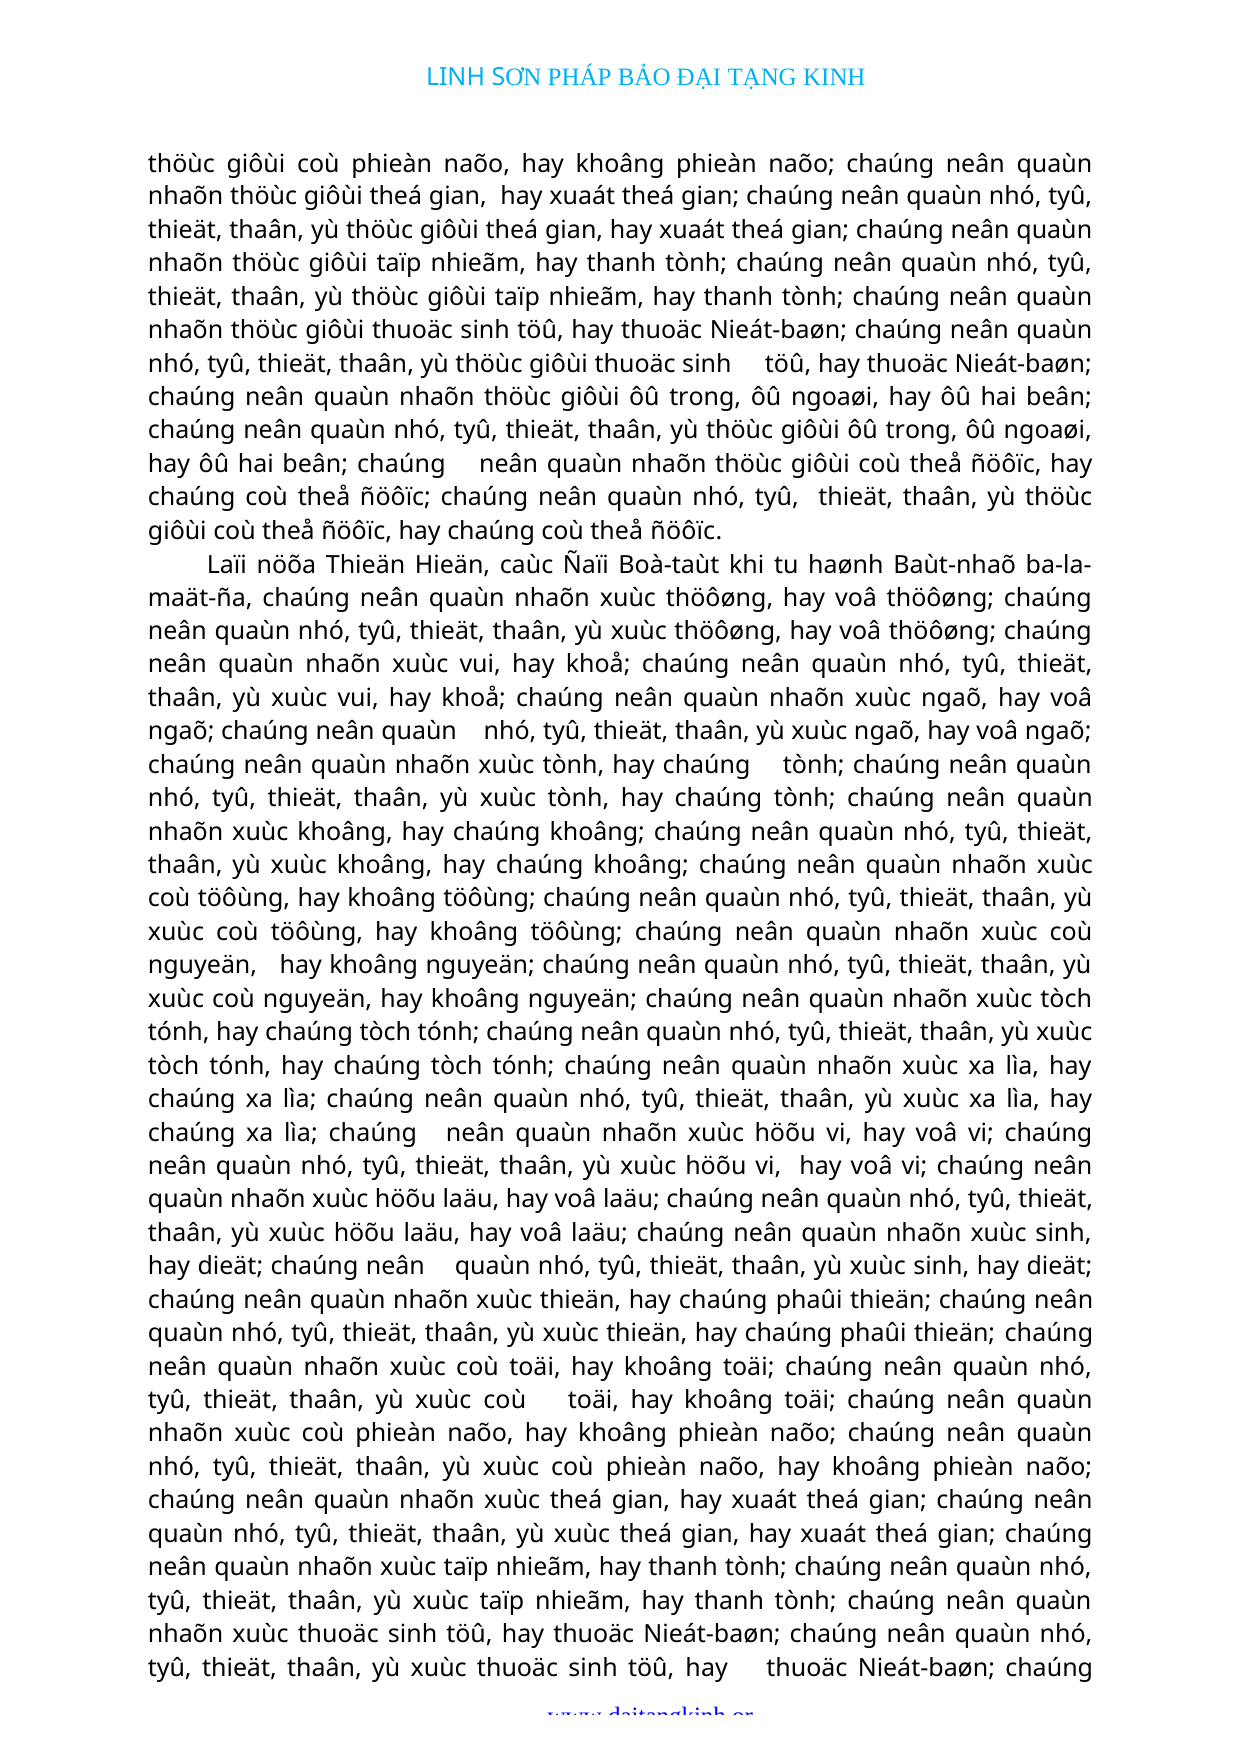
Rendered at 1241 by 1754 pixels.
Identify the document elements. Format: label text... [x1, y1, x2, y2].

text thöùc giôùi coù phieàn naõo, hay khoâng phieàn naõo; chaúng neân quaùn nhaõn thöùc giôùi theá gian, hay xuaát theá gian; chaúng neân quaùn nhó, tyû, thieät, thaân, yù thöùc giôùi theá gian, hay xuaát theá gian; chaúng neân quaùn nhaõn thöùc giôùi taïp nhieãm, hay thanh tònh; chaúng neân quaùn nhó, tyû, thieät, thaân, yù thöùc giôùi taïp nhieãm, hay thanh tònh; chaúng neân quaùn nhaõn thöùc giôùi thuoäc sinh töû, hay thuoäc Nieát-baøn; chaúng neân quaùn nhó, tyû, thieät, thaân, yù thöùc giôùi thuoäc sinh töû, hay thuoäc Nieát-baøn; chaúng neân quaùn nhaõn thöùc giôùi ôû trong, ôû ngoaøi, hay ôû hai beân; chaúng neân quaùn nhó, tyû, thieät, thaân, yù thöùc giôùi ôû trong, ôû ngoaøi, hay ôû hai beân; chaúng neân quaùn nhaõn thöùc giôùi coù theå ñöôïc, hay chaúng coù theå ñöôïc; chaúng neân quaùn nhó, tyû, thieät, thaân, yù thöùc giôùi coù theå ñöôïc, hay chaúng coù theå ñöôïc. [148, 145, 1093, 546]
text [148, 546, 1093, 1683]
